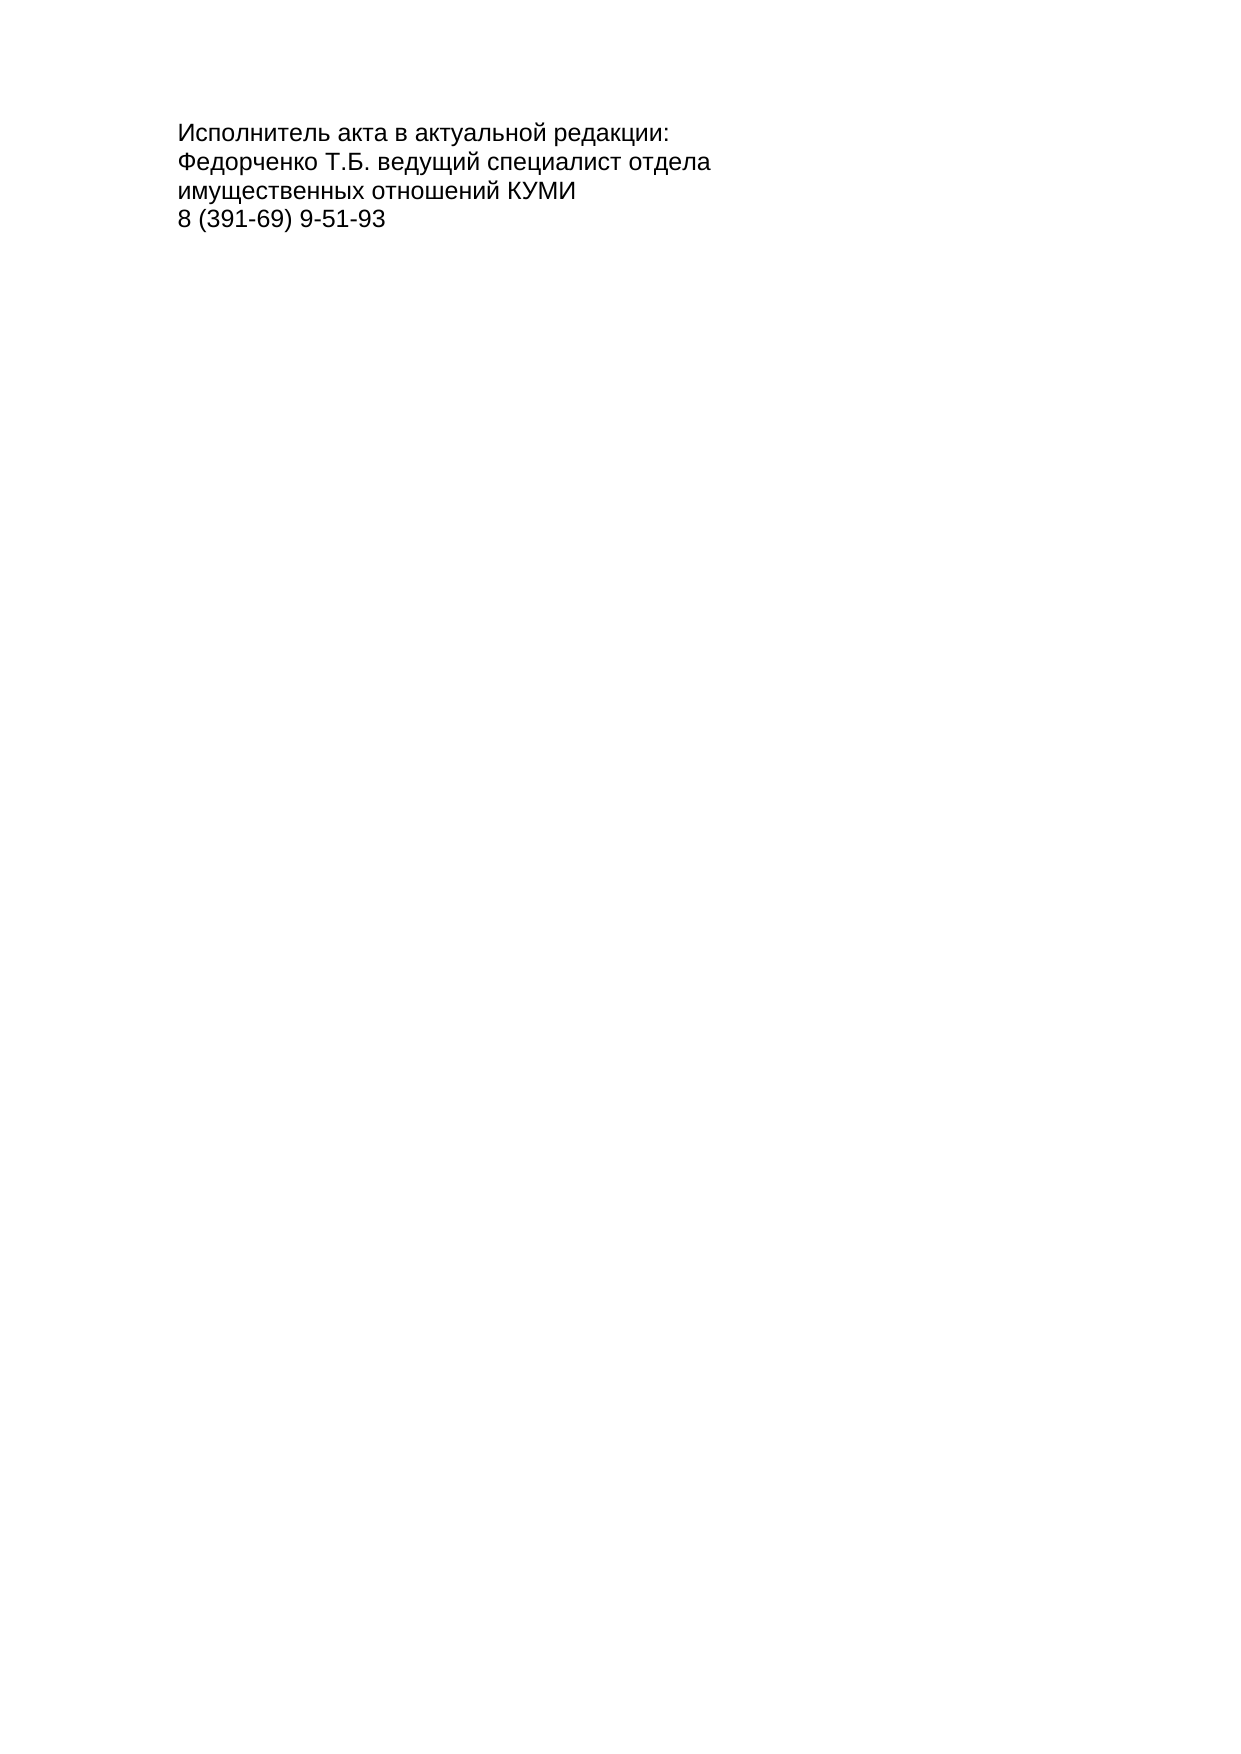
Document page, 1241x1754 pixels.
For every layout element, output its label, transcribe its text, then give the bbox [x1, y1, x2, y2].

text Исполнитель акта в актуальной редакции: [177, 118, 1152, 147]
text Федорченко Т.Б. ведущий специалист отдела [177, 147, 1152, 176]
text имущественных отношений КУМИ [177, 176, 1152, 204]
text 8 (391-69) 9-51-93 [177, 204, 1152, 233]
